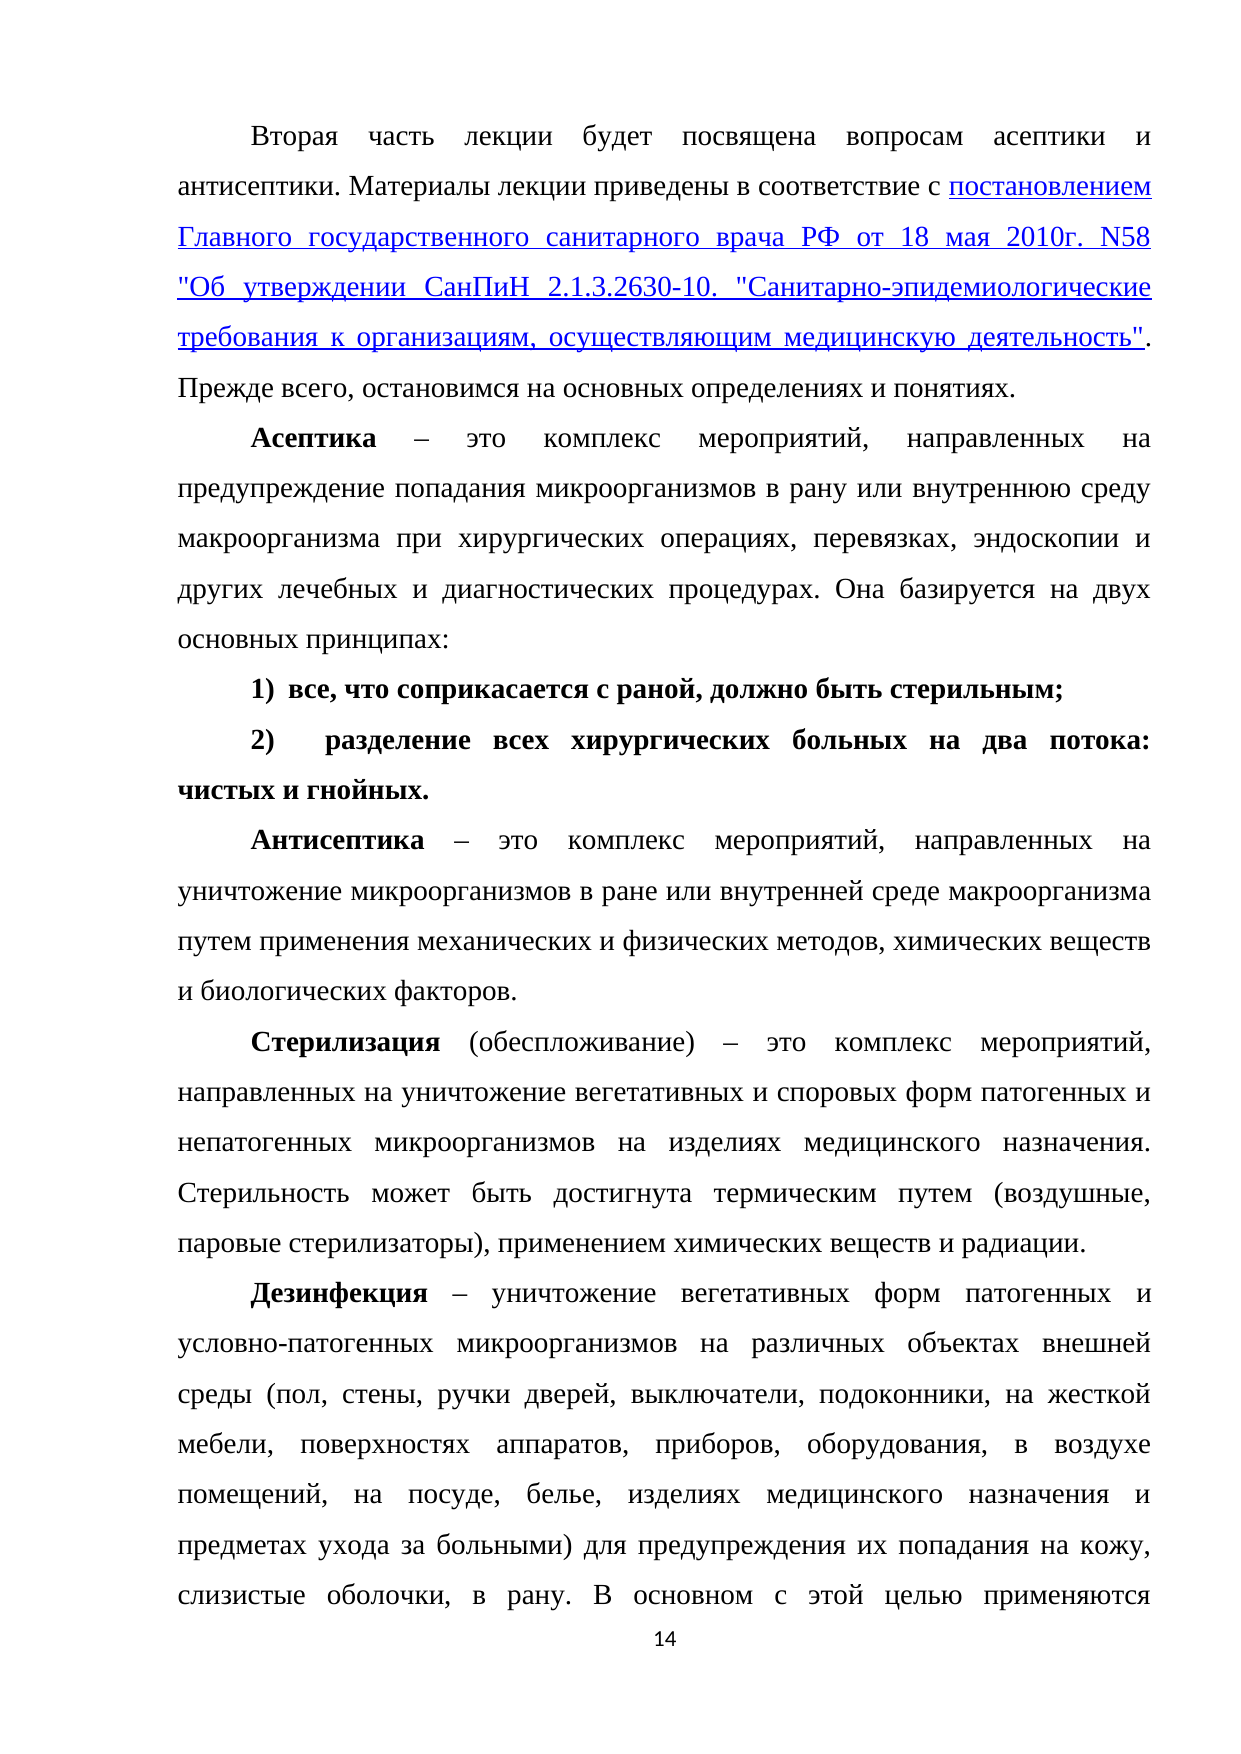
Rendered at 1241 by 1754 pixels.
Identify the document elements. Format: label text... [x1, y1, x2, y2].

text Вторая часть лекции будет посвящена вопросам асептики и антисептики. Материалы лекции приведены в соответствие с постановлением Главного государственного санитарного врача РФ от 18 мая 2010г. N58 "Об утверждении СанПиН 2.1.3.2630-10. "Санитарно-эпидемиологические требования к организациям, осуществляющим медицинскую деятельность". Прежде всего, остановимся на основных определениях и понятиях. [177, 118, 1152, 298]
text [177, 1275, 1152, 1611]
text Асептика – это комплекс мероприятий, направленных на предупреждение попадания микроорганизмов в рану или внутреннюю среду макроорганизма при хирургических операциях, перевязках, эндоскопии и других лечебных и диагностических процедурах. Она базируется на двух основных принципах: [177, 420, 1152, 655]
list все, что соприкасается с раной, должно быть стерильным; [250, 672, 1152, 705]
text Стерилизация (обеспложивание) – это комплекс мероприятий, направленных на уничтожение вегетативных и споровых форм патогенных и непатогенных микроорганизмов на изделиях медицинского назначения. Стерильность может быть достигнута термическим путем (воздушные, паровые стерилизаторы), применением химических веществ и радиации. [177, 1024, 1152, 1258]
text Антисептика – это комплекс мероприятий, направленных на уничтожение микроорганизмов в ране или внутренней среде макроорганизма путем применения механических и физических методов, химических веществ и биологических факторов. [177, 822, 1152, 1007]
text Вторая часть лекции будет посвящена вопросам асептики и антисептики. Материалы лекции приведены в соответствие с постановлением Главного государственного санитарного врача РФ от 18 мая 2010г. N58 "Об утверждении СанПиН 2.1.3.2630-10. "Санитарно-эпидемиологические требования к организациям, осуществляющим медицинскую деятельность". Прежде всего, остановимся на основных определениях и понятиях. [177, 300, 1152, 403]
list разделение всех хирургических больных на два потока: чистых и гнойных. [177, 722, 1152, 806]
